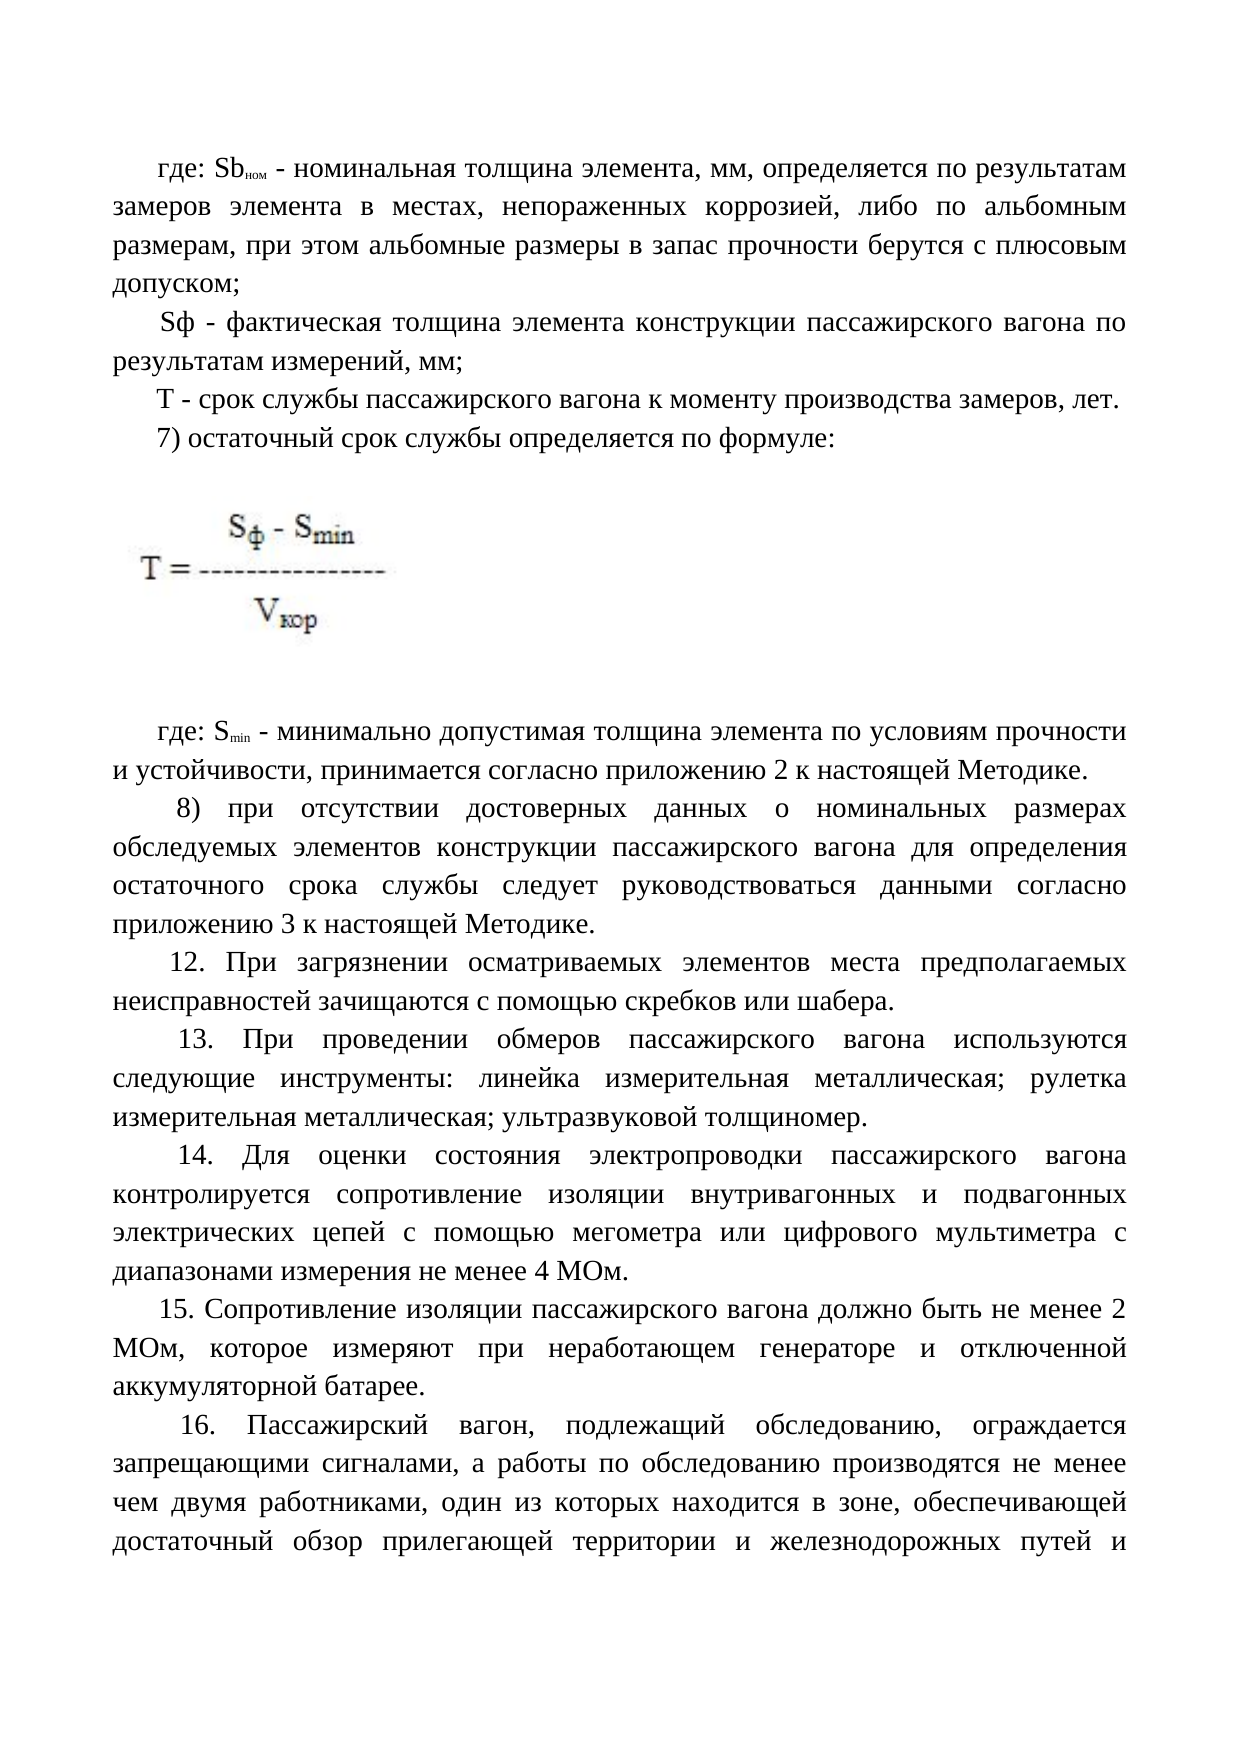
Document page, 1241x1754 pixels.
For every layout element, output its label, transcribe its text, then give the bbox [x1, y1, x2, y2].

text 7) остаточный срок службы определяется по формуле: [112, 420, 1128, 453]
text 14. Для оценки состояния электропроводки пассажирского вагона контролируется сопротивление изоляции внутривагонных и подвагонных электрических цепей с помощью мегометра или цифрового мультиметра с диапазонами измерения не менее 4 МОм. [112, 1137, 1128, 1286]
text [112, 1407, 1128, 1556]
text 15. Сопротивление изоляции пассажирского вагона должно быть не менее 2 МОм, которое измеряют при неработающем генераторе и отключенной аккумуляторной батарее. [112, 1291, 1128, 1402]
text 12. При загрязнении осматриваемых элементов места предполагаемых неисправностей зачищаются с помощью скребков или шабера. [112, 944, 1128, 1017]
picture [112, 496, 407, 649]
text где: Smin - минимально допустимая толщина элемента по условиям прочности и устойчивости, принимается согласно приложению 2 к настоящей Методике. [112, 713, 1128, 785]
text Sф - фактическая толщина элемента конструкции пассажирского вагона по результатам измерений, мм; [112, 304, 1128, 376]
text где: Sbном - номинальная толщина элемента, мм, определяется по результатам замеров элемента в местах, непораженных коррозией, либо по альбомным размерам, при этом альбомные размеры в запас прочности берутся с плюсовым допуском; [112, 150, 1128, 299]
text 8) при отсутствии достоверных данных о номинальных размерах обследуемых элементов конструкции пассажирского вагона для определения остаточного срока службы следует руководствоваться данными согласно приложению 3 к настоящей Методике. [112, 790, 1128, 939]
text 13. При проведении обмеров пассажирского вагона используются следующие инструменты: линейка измерительная металлическая; рулетка измерительная металлическая; ультразвуковой толщиномер. [112, 1022, 1128, 1132]
text Т - срок службы пассажирского вагона к моменту производства замеров, лет. [112, 381, 1128, 415]
